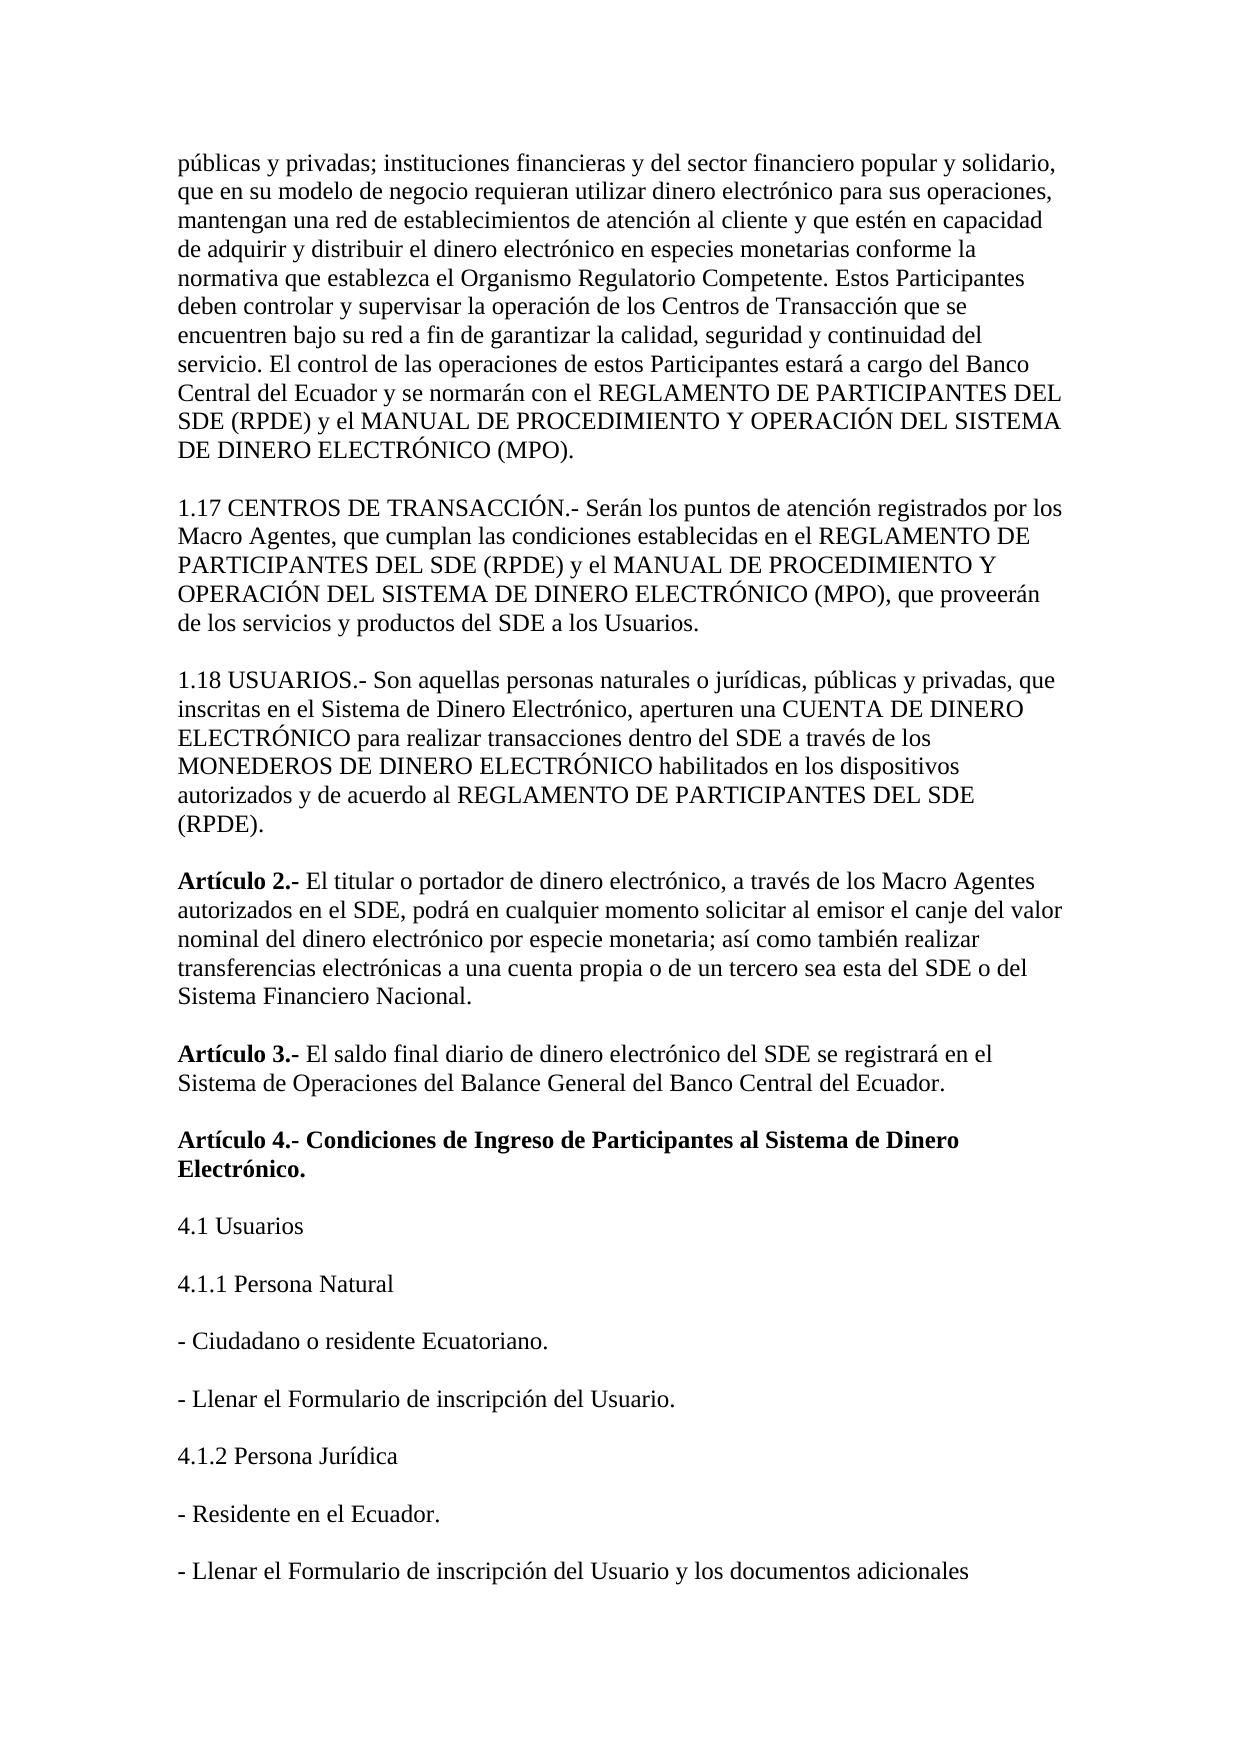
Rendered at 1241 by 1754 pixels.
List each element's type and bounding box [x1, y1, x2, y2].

text [177, 148, 1063, 1585]
